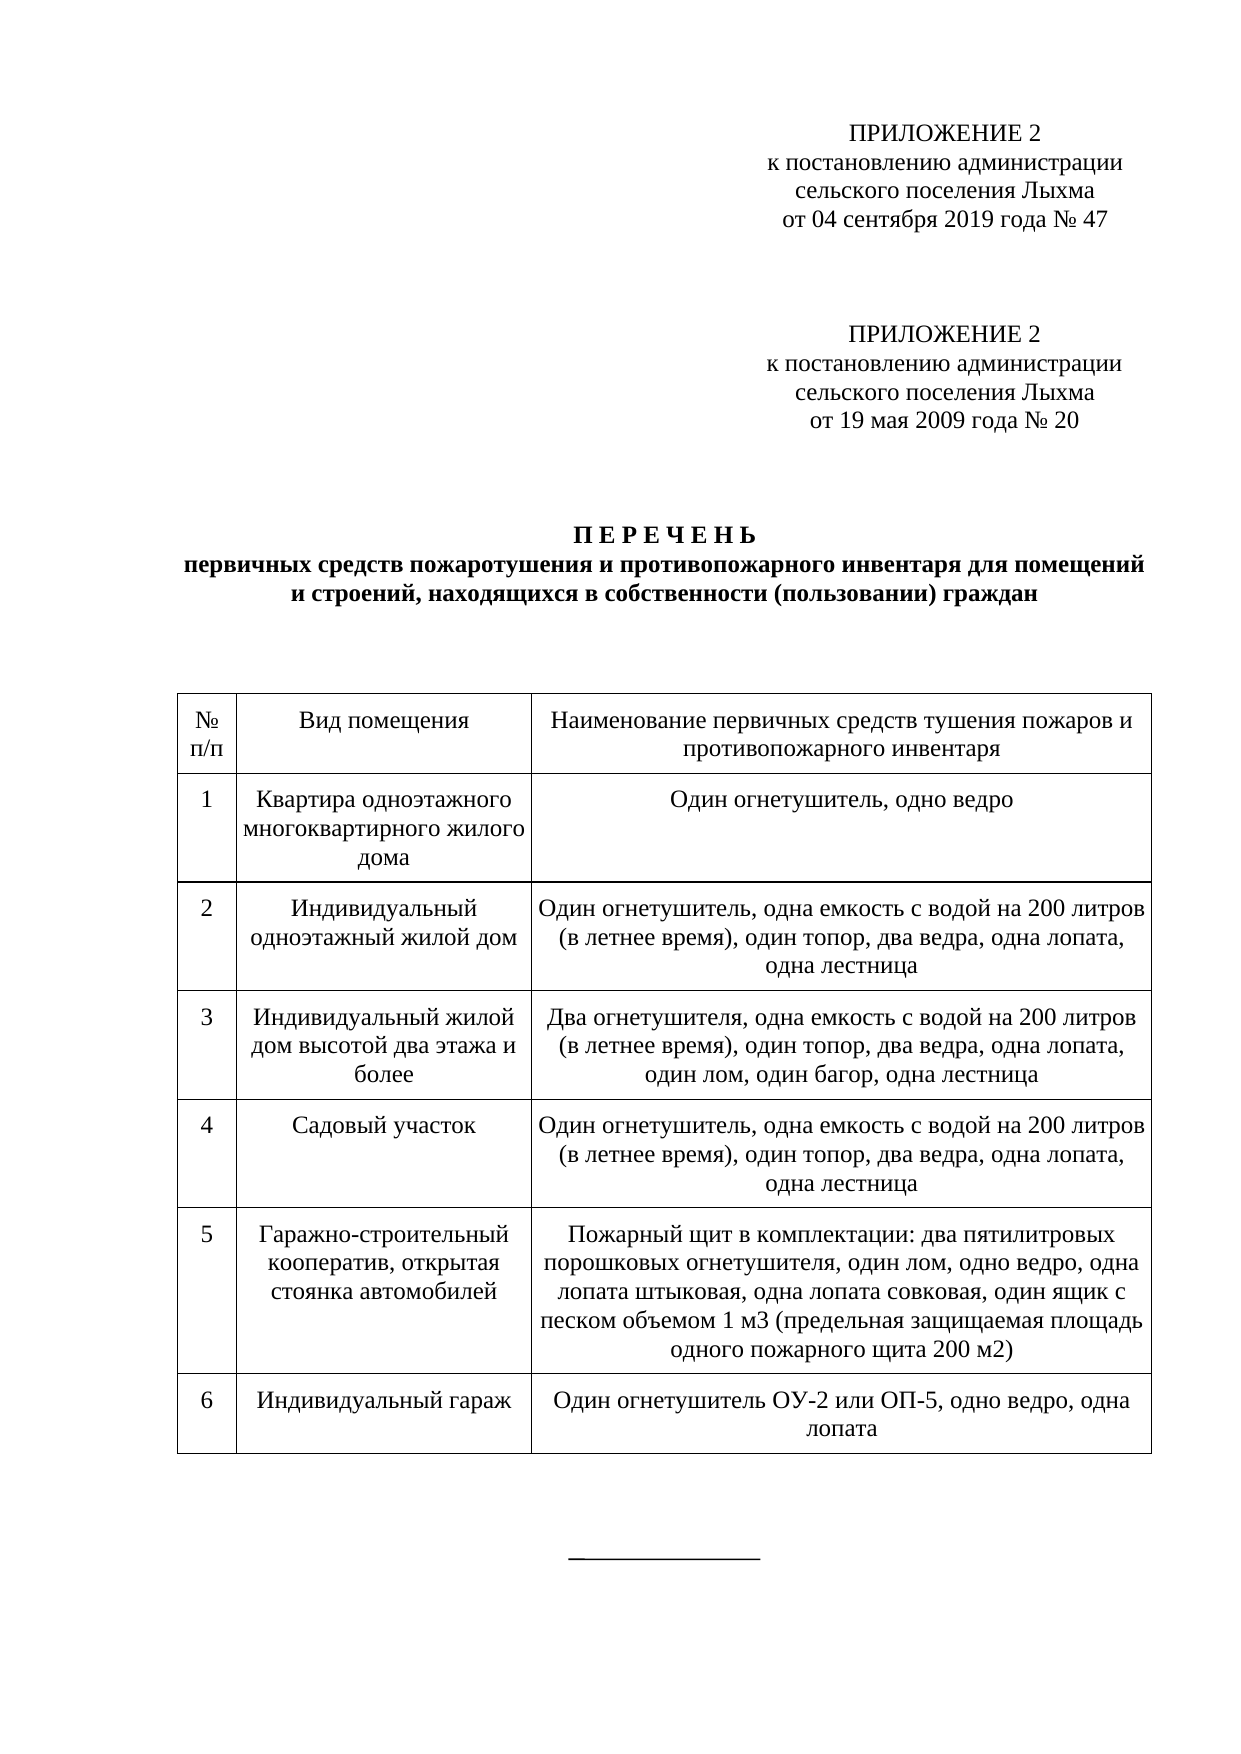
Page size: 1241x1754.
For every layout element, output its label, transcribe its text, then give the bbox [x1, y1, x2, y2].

table_cell Садовый участок [237, 1100, 531, 1207]
table_cell 2 [178, 883, 236, 990]
text ПРИЛОЖЕНИЕ 2 [737, 319, 1152, 348]
text ПРИЛОЖЕНИЕ 2 [738, 118, 1152, 147]
table_cell 5 [178, 1208, 236, 1373]
table_cell 3 [178, 991, 236, 1098]
table_cell 6 [178, 1374, 236, 1453]
text П Е Р Е Ч Е Н Ь [177, 521, 1152, 549]
table_cell Квартира одноэтажного многоквартирного жилого дома [237, 774, 531, 881]
table_header № п/п [178, 694, 236, 773]
table_cell 1 [178, 774, 236, 881]
text к постановлению администрации сельского поселения Лыхма [738, 147, 1152, 204]
table_cell Один огнетушитель, одно ведро [532, 774, 1151, 881]
text от 04 сентября 2019 года № 47 [738, 204, 1152, 233]
table_cell Один огнетушитель, одна емкость с водой на 200 литров (в летнее время), один топор, два ведра, одна лопата, одна лестница [532, 1100, 1151, 1207]
text от 19 мая 2009 года № 20 [737, 406, 1152, 434]
table_cell Индивидуальный одноэтажный жилой дом [237, 883, 531, 990]
text к постановлению администрации сельского поселения Лыхма [737, 348, 1152, 406]
table_header Наименование первичных средств тушения пожаров и противопожарного инвентаря [532, 694, 1151, 773]
table_cell Пожарный щит в комплектации: два пятилитровых порошковых огнетушителя, один лом, одно ведро, одна лопата штыковая, одна лопата совковая, один ящик с песком объемом 1 м3 (предельная защищаемая площадь одного пожарного щита 200 м2) [532, 1208, 1151, 1373]
table_cell Индивидуальный гараж [237, 1374, 531, 1453]
table_header Вид помещения [237, 694, 531, 773]
table_cell Один огнетушитель ОУ-2 или ОП-5, одно ведро, одна лопата [532, 1374, 1151, 1453]
table_cell Два огнетушителя, одна емкость с водой на 200 литров (в летнее время), один топор, два ведра, одна лопата, один лом, один багор, одна лестница [532, 991, 1151, 1098]
table_cell 4 [178, 1100, 236, 1207]
table_cell Индивидуальный жилой дом высотой два этажа и более [237, 991, 531, 1098]
table_cell Один огнетушитель, одна емкость с водой на 200 литров (в летнее время), один топор, два ведра, одна лопата, одна лестница [532, 883, 1151, 990]
table_cell Гаражно-строительный кооператив, открытая стоянка автомобилей [237, 1208, 531, 1373]
text первичных средств пожаротушения и противопожарного инвентаря для помещений и строений, находящихся в собственности (пользовании) граждан [177, 549, 1152, 607]
